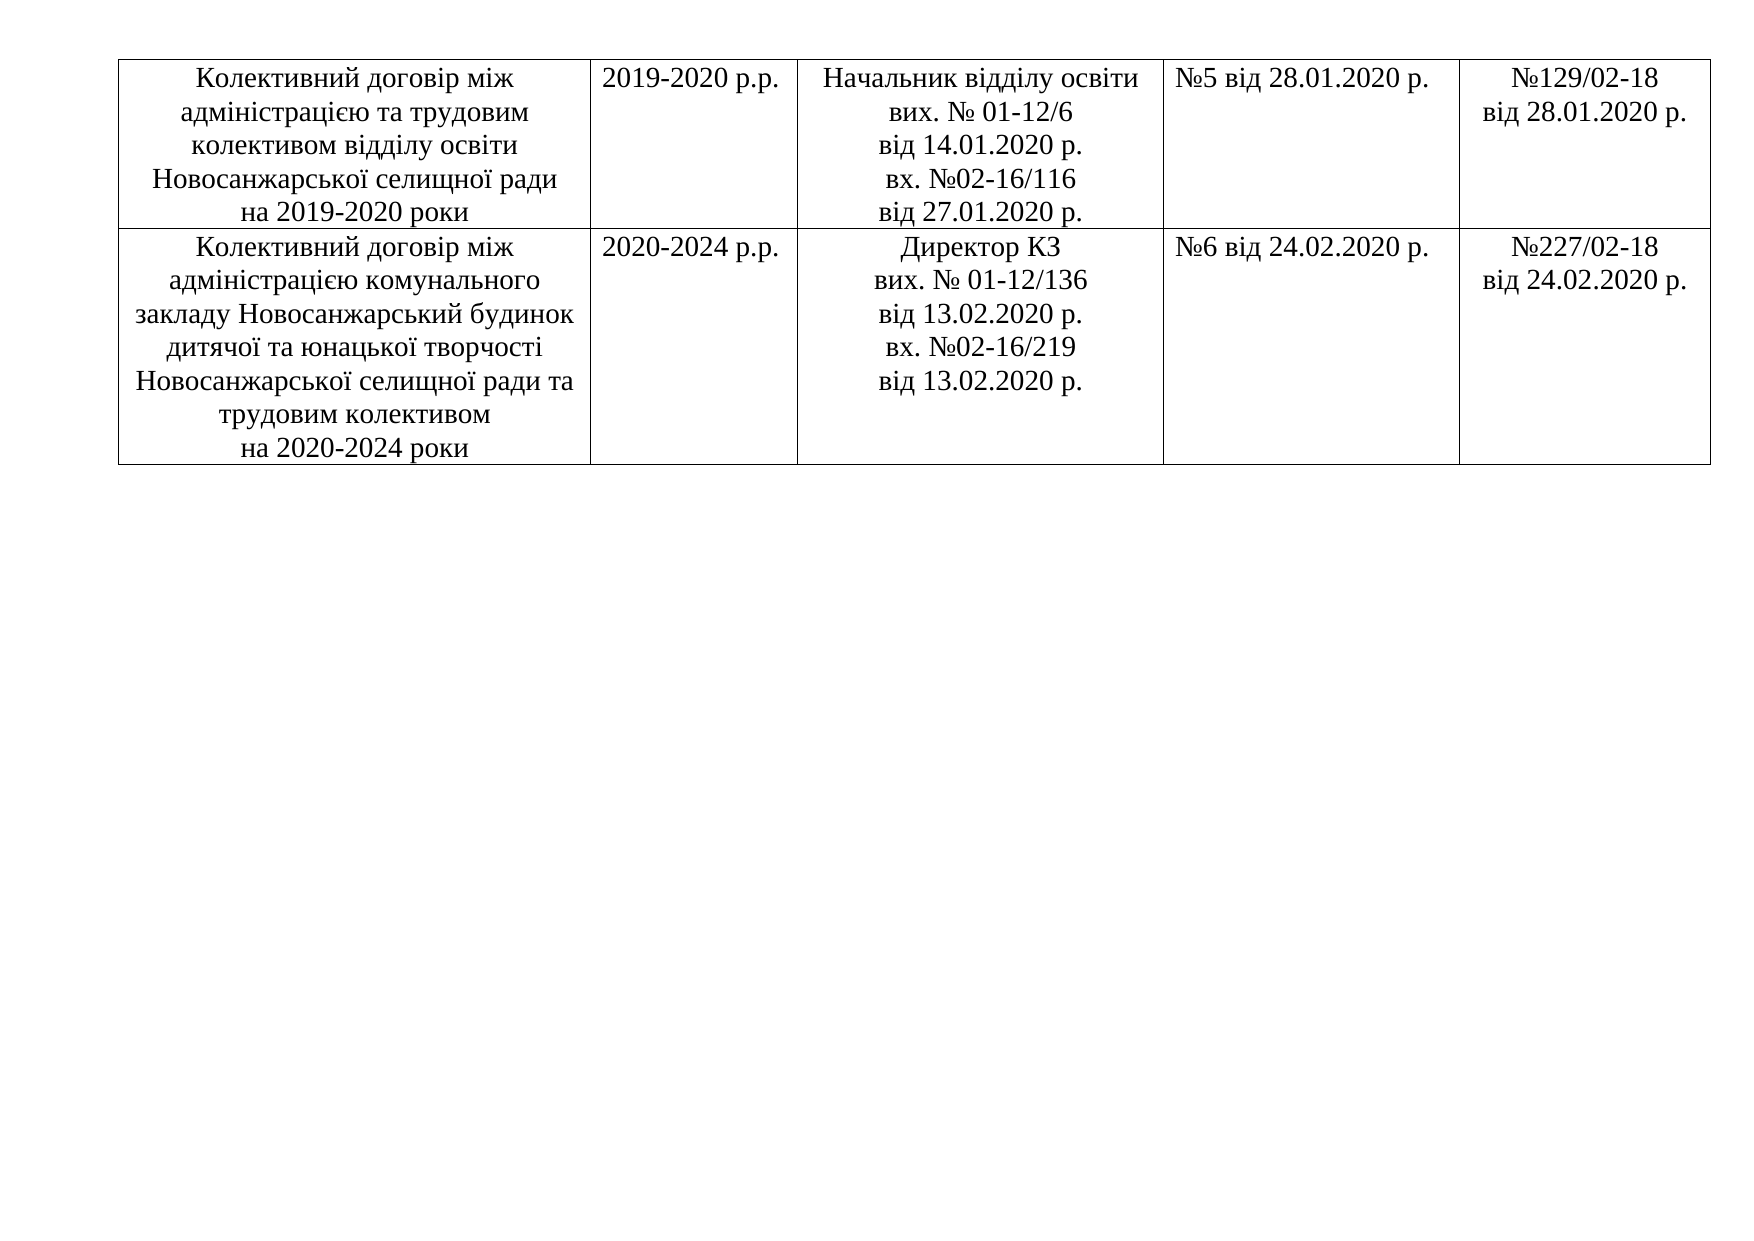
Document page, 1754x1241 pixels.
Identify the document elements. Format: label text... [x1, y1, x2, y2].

table_cell 2019-2020 р.р. [591, 60, 797, 228]
table_cell Директор КЗ вих. № 01-12/136 від 13.02.2020 р. вх. №02-16/219 від 13.02.2020 р. [798, 229, 1163, 464]
table_cell №6 від 24.02.2020 р. [1164, 229, 1459, 464]
table_cell №129/02-18 від 28.01.2020 р. [1460, 60, 1710, 228]
table_cell №5 від 28.01.2020 р. [1164, 60, 1459, 228]
table_cell Колективний договір між адміністрацією комунального закладу Новосанжарський будинок дитячої та юнацької творчості Новосанжарської селищної ради та трудовим колективом на 2020-2024 роки [119, 229, 590, 464]
table_cell Колективний договір між адміністрацією та трудовим колективом відділу освіти Новосанжарської селищної ради на 2019-2020 роки [119, 60, 590, 228]
table_cell Начальник відділу освіти вих. № 01-12/6 від 14.01.2020 р. вх. №02-16/116 від 27.01.2020 р. [798, 60, 1163, 228]
table_cell 2020-2024 р.р. [591, 229, 797, 464]
table_cell №227/02-18 від 24.02.2020 р. [1460, 229, 1710, 464]
